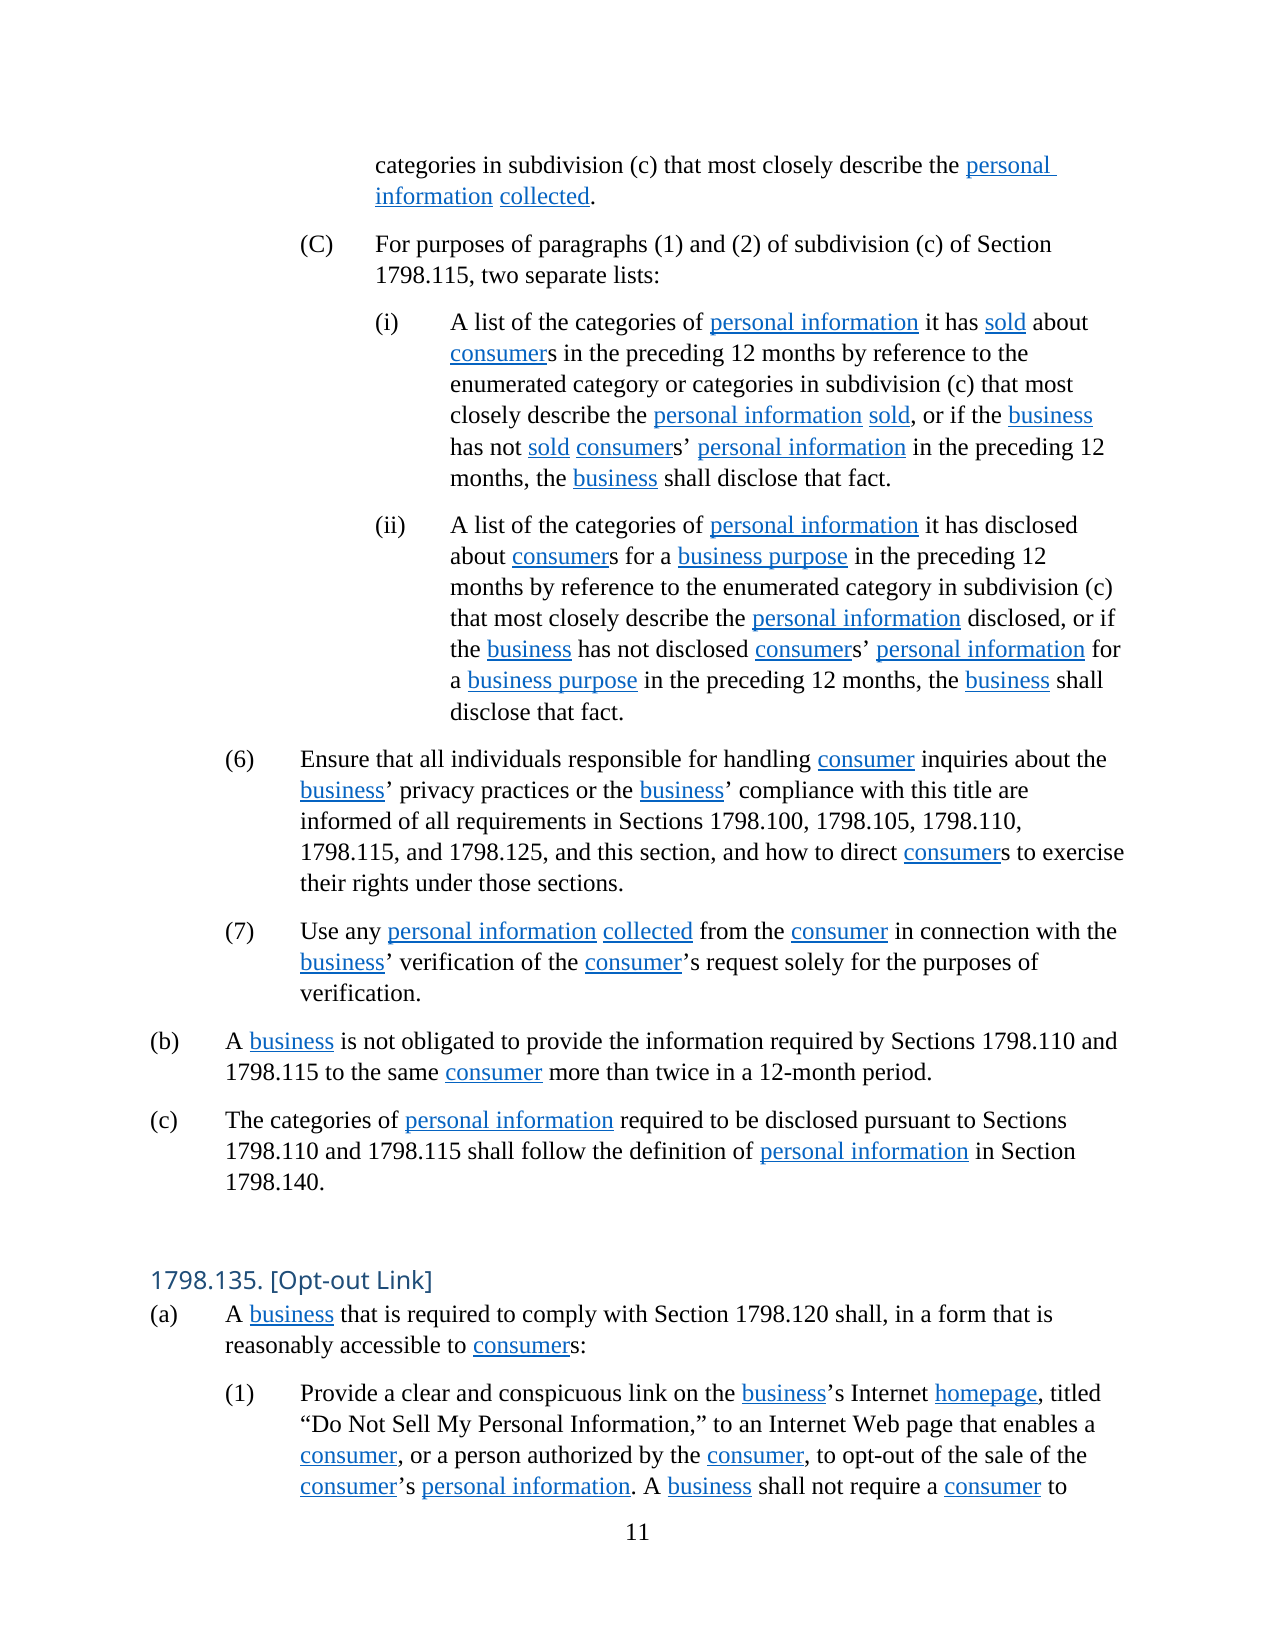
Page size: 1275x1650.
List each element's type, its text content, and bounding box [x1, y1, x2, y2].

text (i) A list of the categories of personal information it has sold about consumers in the preceding 12 months by reference to the enumerated category or categories in subdivision (c) that most closely describe the personal information sold, or if the business has not sold consumers’ personal information in the preceding 12 months, the business shall disclose that fact. [375, 307, 1125, 491]
text (ii) A list of the categories of personal information it has disclosed about consumers for a purpose in the preceding 12 months by reference to the enumerated category in subdivision (c) that most closely describe the personal information disclosed, or if the business has not disclosed consumers’ personal information for a purpose in the preceding 12 months, the business shall disclose that fact. [375, 510, 1125, 725]
subtitle 1798.135. [Opt-out Link] [150, 1262, 1125, 1296]
text (a) A business that is required to comply with Section 1798.120 shall, in a form that is reasonably accessible to consumers: [150, 1299, 1125, 1359]
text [225, 1378, 1125, 1500]
text (6) Ensure that all individuals responsible for handling consumer inquiries about the business’ privacy practices or the business’ compliance with this title are informed of all requirements in Sections 1798.100, 1798.105, 1798.110, 1798.115, and 1798.125, and this section, and how to direct consumers to exercise their rights under those sections. [225, 744, 1125, 897]
text (C) For purposes of paragraphs (1) and (2) of subdivision (c) of Section 1798.115, two separate lists: [300, 229, 1125, 288]
text (b) A business is not obligated to provide the information required by Sections 1798.110 and 1798.115 to the same consumer more than twice in a 12-month period. [150, 1026, 1125, 1086]
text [300, 150, 1125, 210]
text (7) Use any personal information collected from the consumer in connection with the business’ verification of the consumer’s request solely for the purposes of verification. [225, 916, 1125, 1007]
text (c) The categories of personal information required to be disclosed pursuant to Sections 1798.110 and 1798.115 shall follow the definition of personal information in Section 1798.140. [150, 1105, 1125, 1196]
